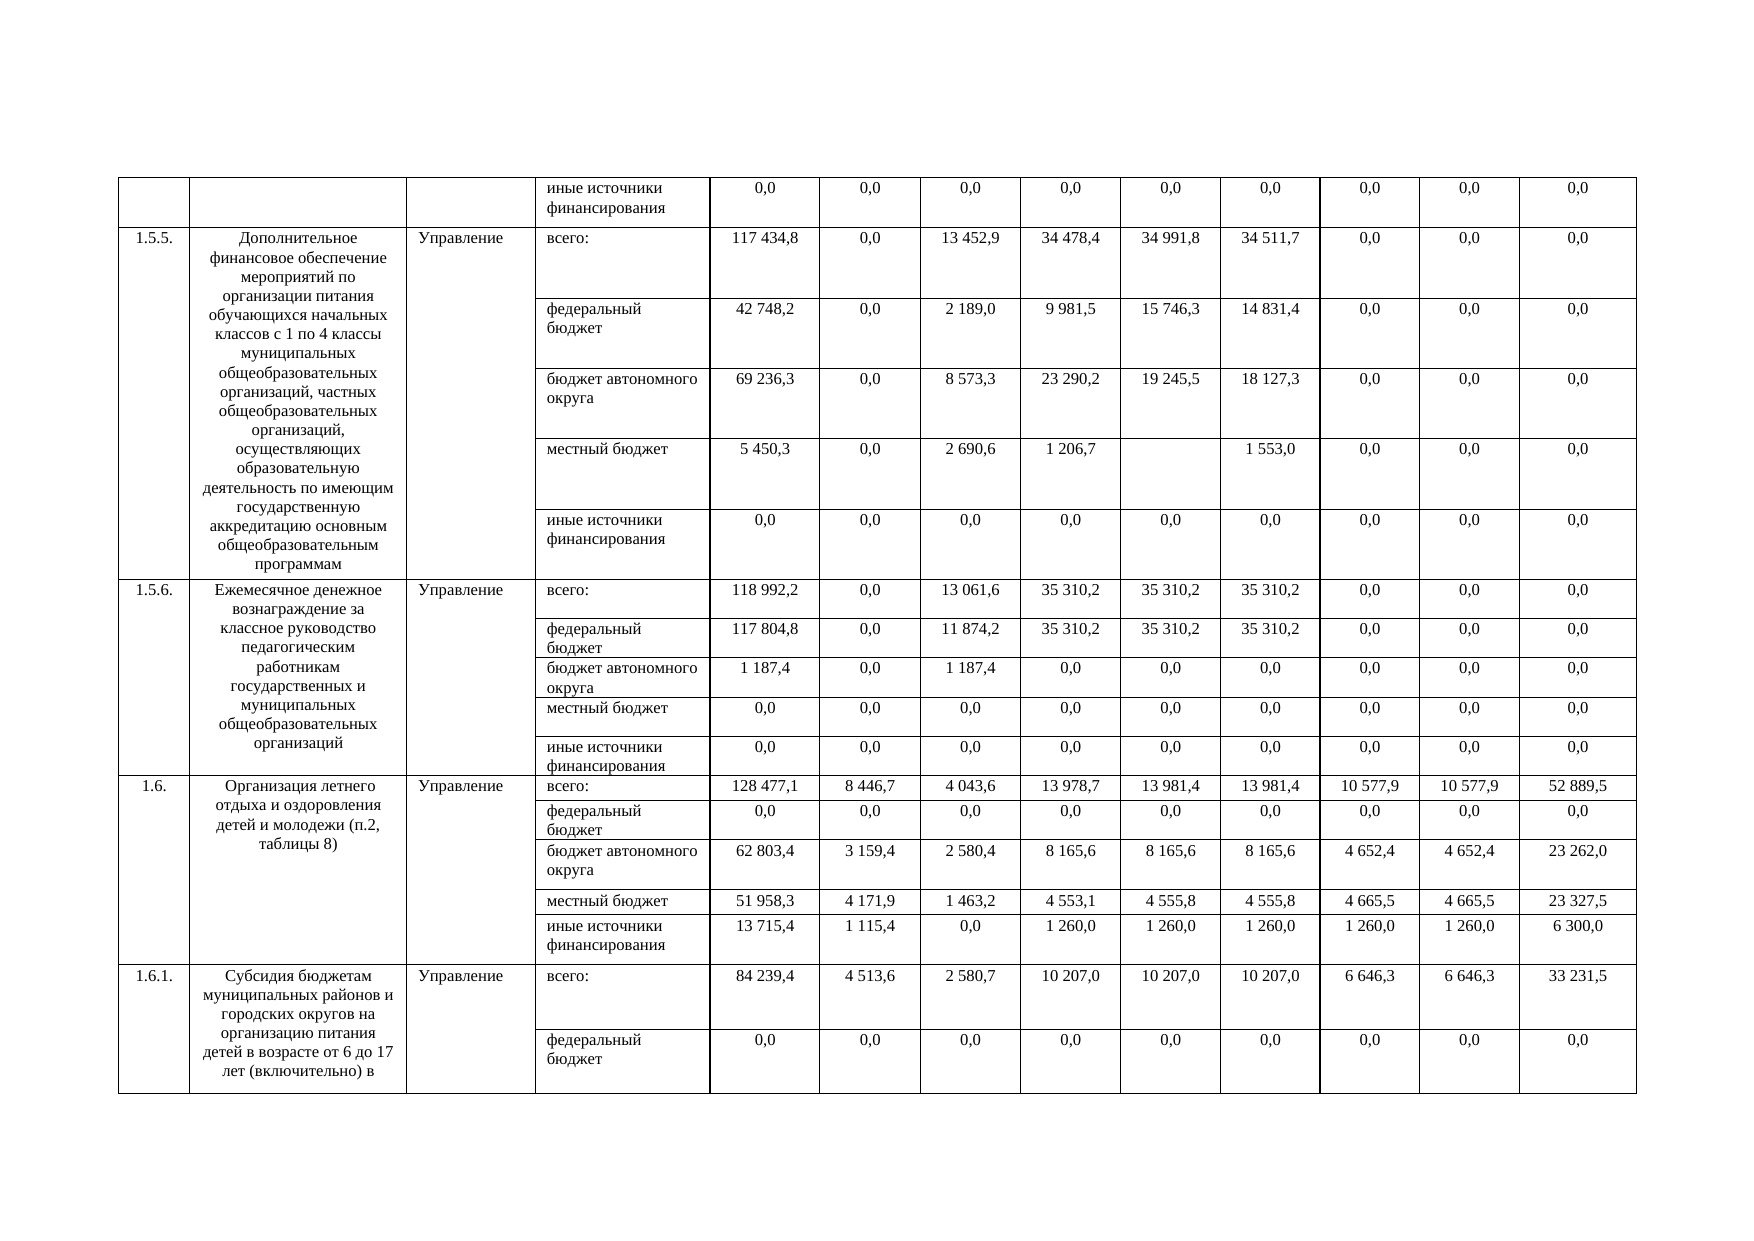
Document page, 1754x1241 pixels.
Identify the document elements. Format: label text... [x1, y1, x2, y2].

table_cell 0,0 [1021, 801, 1120, 839]
table_cell 0,0 [1420, 439, 1519, 508]
table_cell 69 236,3 [711, 369, 819, 438]
table_cell 8 573,3 [921, 369, 1020, 438]
table_cell 35 310,2 [1021, 619, 1120, 657]
table_cell 0,0 [1420, 228, 1519, 297]
table_cell 0,0 [1321, 369, 1419, 438]
table_cell 4 652,4 [1321, 840, 1419, 889]
table_cell 0,0 [1221, 658, 1319, 697]
table_cell 2 189,0 [921, 299, 1020, 368]
table_cell федеральный бюджет [536, 619, 709, 657]
table_cell 0,0 [1021, 178, 1120, 227]
table_cell бюджет автономного округа [536, 840, 709, 889]
table_cell 9 981,5 [1021, 299, 1120, 368]
table_cell 0,0 [1321, 698, 1419, 736]
table_cell 6 646,3 [1420, 965, 1519, 1028]
table_cell 117 804,8 [711, 619, 819, 657]
table_cell 23 262,0 [1520, 840, 1636, 889]
table_cell 1 553,0 [1221, 439, 1319, 508]
table_cell 52 889,5 [1520, 776, 1636, 800]
table_cell 0,0 [1520, 580, 1636, 618]
table_cell 34 991,8 [1121, 228, 1220, 297]
table_cell 35 310,2 [1221, 619, 1319, 657]
table_cell Управление [407, 580, 535, 775]
table_cell 0,0 [1420, 698, 1519, 736]
table_cell 13 981,4 [1121, 776, 1220, 800]
table_cell 1 187,4 [711, 658, 819, 697]
table_cell 0,0 [1221, 801, 1319, 839]
table_cell Дополнительное финансовое обеспечение мероприятий по организации питания обучающихся начальных классов с 1 по 4 классы муниципальных общеобразовательных организаций, частных общеобразовательных организаций, осуществляющих образовательную деятельность по имеющим государственную аккредитацию основным общеобразовательным программам [190, 228, 406, 579]
table_cell 8 446,7 [820, 776, 920, 800]
table_cell 10 577,9 [1321, 776, 1419, 800]
table_cell 0,0 [1520, 510, 1636, 579]
table_cell 0,0 [1121, 510, 1220, 579]
table_cell 0,0 [1321, 228, 1419, 297]
table_cell 51 958,3 [711, 890, 819, 914]
table_cell 4 555,8 [1221, 890, 1319, 914]
table_cell Субсидия бюджетам муниципальных районов и городских округов на организацию питания детей в возрасте от 6 до 17 лет (включительно) в лагерях с дневным пребыванием детей, в возрасте от 8 до 17 лет (включительно) - в палаточных лагерях, в возрасте от 14 до 17 лет (включительно) - в лагерях труда и отдыха с дневным пребыванием детей [190, 965, 406, 1092]
table_cell 18 127,3 [1221, 369, 1319, 438]
table_cell 0,0 [1321, 619, 1419, 657]
table_cell 0,0 [820, 1030, 920, 1092]
table_cell 1.6. [119, 776, 189, 964]
table_cell 6 646,3 [1321, 965, 1419, 1028]
table_cell 2 690,6 [921, 439, 1020, 508]
table_cell 0,0 [1520, 228, 1636, 297]
table_cell 1 260,0 [1021, 915, 1120, 964]
table_cell 0,0 [1221, 1030, 1319, 1092]
table_cell 2 580,7 [921, 965, 1020, 1028]
table_cell 0,0 [1221, 698, 1319, 736]
table_cell 84 239,4 [711, 965, 819, 1028]
table_cell 42 748,2 [711, 299, 819, 368]
table_cell Ежемесячное денежное вознаграждение за классное руководство педагогическим работникам государственных и муниципальных общеобразовательных организаций [190, 580, 406, 775]
table_cell 0,0 [820, 510, 920, 579]
table_cell 0,0 [921, 801, 1020, 839]
table_cell 0,0 [820, 369, 920, 438]
table_cell 0,0 [820, 299, 920, 368]
table_cell 8 165,6 [1221, 840, 1319, 889]
table_cell 14 831,4 [1221, 299, 1319, 368]
table_cell 0,0 [1520, 658, 1636, 697]
table_cell 0,0 [1520, 619, 1636, 657]
table_cell 0,0 [1321, 737, 1419, 775]
table_cell 0,0 [921, 1030, 1020, 1092]
table_cell 0,0 [1420, 1030, 1519, 1092]
table_cell всего: [536, 580, 709, 618]
table_cell 0,0 [1321, 439, 1419, 508]
table_cell 0,0 [711, 510, 819, 579]
table_cell 0,0 [1520, 1030, 1636, 1092]
table_cell федеральный бюджет [536, 801, 709, 839]
table_cell 8 165,6 [1021, 840, 1120, 889]
table_cell 1.5.6. [119, 580, 189, 775]
table_cell 0,0 [711, 1030, 819, 1092]
table_cell 1 115,4 [820, 915, 920, 964]
table_cell 4 553,1 [1021, 890, 1120, 914]
table_cell 0,0 [1221, 737, 1319, 775]
table_cell 0,0 [1520, 698, 1636, 736]
table_cell 1 187,4 [921, 658, 1020, 697]
table_cell 1 260,0 [1121, 915, 1220, 964]
table_cell 0,0 [921, 915, 1020, 964]
table_cell 33 231,5 [1520, 965, 1636, 1028]
table_cell 0,0 [921, 698, 1020, 736]
table_cell 13 061,6 [921, 580, 1020, 618]
table_cell 6 300,0 [1520, 915, 1636, 964]
table_cell 0,0 [711, 178, 819, 227]
table_cell 0,0 [711, 698, 819, 736]
table_cell 0,0 [1121, 737, 1220, 775]
table_cell 62 803,4 [711, 840, 819, 889]
table_cell 0,0 [921, 178, 1020, 227]
table_cell 0,0 [1520, 439, 1636, 508]
table_cell 0,0 [1021, 510, 1120, 579]
table_cell 0,0 [1121, 178, 1220, 227]
table_cell 8 165,6 [1121, 840, 1220, 889]
table_cell 117 434,8 [711, 228, 819, 297]
table_cell 3 159,4 [820, 840, 920, 889]
table_cell 0,0 [1221, 510, 1319, 579]
table_cell 0,0 [1021, 1030, 1120, 1092]
table_cell 2 580,4 [921, 840, 1020, 889]
table_cell 0,0 [820, 658, 920, 697]
table_cell 4 665,5 [1420, 890, 1519, 914]
table_cell 0,0 [921, 510, 1020, 579]
table_cell 4 652,4 [1420, 840, 1519, 889]
table_cell 0,0 [1420, 178, 1519, 227]
table_cell местный бюджет [536, 698, 709, 736]
table_cell 0,0 [1520, 299, 1636, 368]
table_cell 0,0 [1021, 698, 1120, 736]
table_cell 0,0 [820, 801, 920, 839]
table_cell 15 746,3 [1121, 299, 1220, 368]
table_cell 0,0 [1520, 369, 1636, 438]
table_cell 0,0 [1420, 658, 1519, 697]
table_cell федеральный бюджет [536, 1030, 709, 1092]
table_cell 4 665,5 [1321, 890, 1419, 914]
table_cell 0,0 [1121, 801, 1220, 839]
table_cell 4 171,9 [820, 890, 920, 914]
table_cell 35 310,2 [1021, 580, 1120, 618]
table_cell бюджет автономного округа [536, 369, 709, 438]
table_cell 19 245,5 [1121, 369, 1220, 438]
table_cell 1 463,2 [921, 890, 1020, 914]
table_cell 34 478,4 [1021, 228, 1120, 297]
table_cell 0,0 [1321, 580, 1419, 618]
table_cell 0,0 [1321, 801, 1419, 839]
table_cell 0,0 [820, 737, 920, 775]
table_cell 0,0 [1221, 178, 1319, 227]
table_cell 128 477,1 [711, 776, 819, 800]
table_cell всего: [536, 228, 709, 297]
table_cell 13 981,4 [1221, 776, 1319, 800]
table_cell 10 207,0 [1221, 965, 1319, 1028]
table_cell Управление [407, 776, 535, 964]
table_cell 0,0 [921, 737, 1020, 775]
table_cell 34 511,7 [1221, 228, 1319, 297]
table_cell 23 290,2 [1021, 369, 1120, 438]
table_cell всего: [536, 776, 709, 800]
table_cell 23 327,5 [1520, 890, 1636, 914]
table_cell 0,0 [1420, 510, 1519, 579]
table_cell 0,0 [1520, 737, 1636, 775]
table_cell 0,0 [1321, 178, 1419, 227]
table_cell 0,0 [1321, 658, 1419, 697]
table_cell иные источники финансирования [536, 737, 709, 775]
table_cell 10 577,9 [1420, 776, 1519, 800]
table_cell 13 715,4 [711, 915, 819, 964]
table_cell 0,0 [1321, 510, 1419, 579]
table_cell иные источники финансирования [536, 915, 709, 964]
table_cell 1.5.5. [119, 228, 189, 579]
table_cell 118 992,2 [711, 580, 819, 618]
table_cell 1.6.1. [119, 965, 189, 1092]
table_cell 13 978,7 [1021, 776, 1120, 800]
table_cell иные источники финансирования [536, 510, 709, 579]
table_cell местный бюджет [536, 890, 709, 914]
table_cell 0,0 [1021, 658, 1120, 697]
table_cell 0,0 [1420, 619, 1519, 657]
table_cell Организация летнего отдыха и оздоровления детей и молодежи (п.2, таблицы 8) [190, 776, 406, 964]
table_cell 35 310,2 [1121, 619, 1220, 657]
table_cell 0,0 [820, 619, 920, 657]
table_cell 0,0 [1121, 658, 1220, 697]
table_cell 5 450,3 [711, 439, 819, 508]
table_cell 0,0 [820, 580, 920, 618]
table_cell 0,0 [820, 178, 920, 227]
table_cell 4 513,6 [820, 965, 920, 1028]
table_cell 1 260,0 [1221, 915, 1319, 964]
table_cell 1 206,7 [1021, 439, 1120, 508]
table_cell 0,0 [1121, 698, 1220, 736]
table_cell 10 207,0 [1021, 965, 1120, 1028]
table_cell 0,0 [1420, 299, 1519, 368]
table_cell 10 207,0 [1121, 965, 1220, 1028]
table_cell 0,0 [820, 439, 920, 508]
table_cell 0,0 [1321, 1030, 1419, 1092]
table_cell 4 555,8 [1121, 890, 1220, 914]
table_cell местный бюджет [536, 439, 709, 508]
table_cell всего: [536, 965, 709, 1028]
table_cell 0,0 [1420, 801, 1519, 839]
table_cell 13 452,9 [921, 228, 1020, 297]
table_cell 1 260,0 [1420, 915, 1519, 964]
table_cell 0,0 [1520, 801, 1636, 839]
table_cell бюджет автономного округа [536, 658, 709, 697]
table_cell 0,0 [1121, 1030, 1220, 1092]
table_cell [1121, 439, 1220, 508]
table_cell 0,0 [711, 801, 819, 839]
table_cell Управление [407, 228, 535, 579]
table_cell федеральный бюджет [536, 299, 709, 368]
table_cell 35 310,2 [1221, 580, 1319, 618]
table_cell 0,0 [711, 737, 819, 775]
table_cell 1 260,0 [1321, 915, 1419, 964]
table_cell 0,0 [1021, 737, 1120, 775]
table_cell 4 043,6 [921, 776, 1020, 800]
table_cell 0,0 [820, 698, 920, 736]
table_cell 0,0 [1420, 580, 1519, 618]
table_cell 0,0 [820, 228, 920, 297]
table_cell иные источники финансирования [536, 178, 709, 227]
table_cell 0,0 [1321, 299, 1419, 368]
table_cell 0,0 [1420, 737, 1519, 775]
table_cell Управление [407, 965, 535, 1092]
table_cell 11 874,2 [921, 619, 1020, 657]
table_cell 0,0 [1420, 369, 1519, 438]
table_cell 0,0 [1520, 178, 1636, 227]
table_cell 35 310,2 [1121, 580, 1220, 618]
